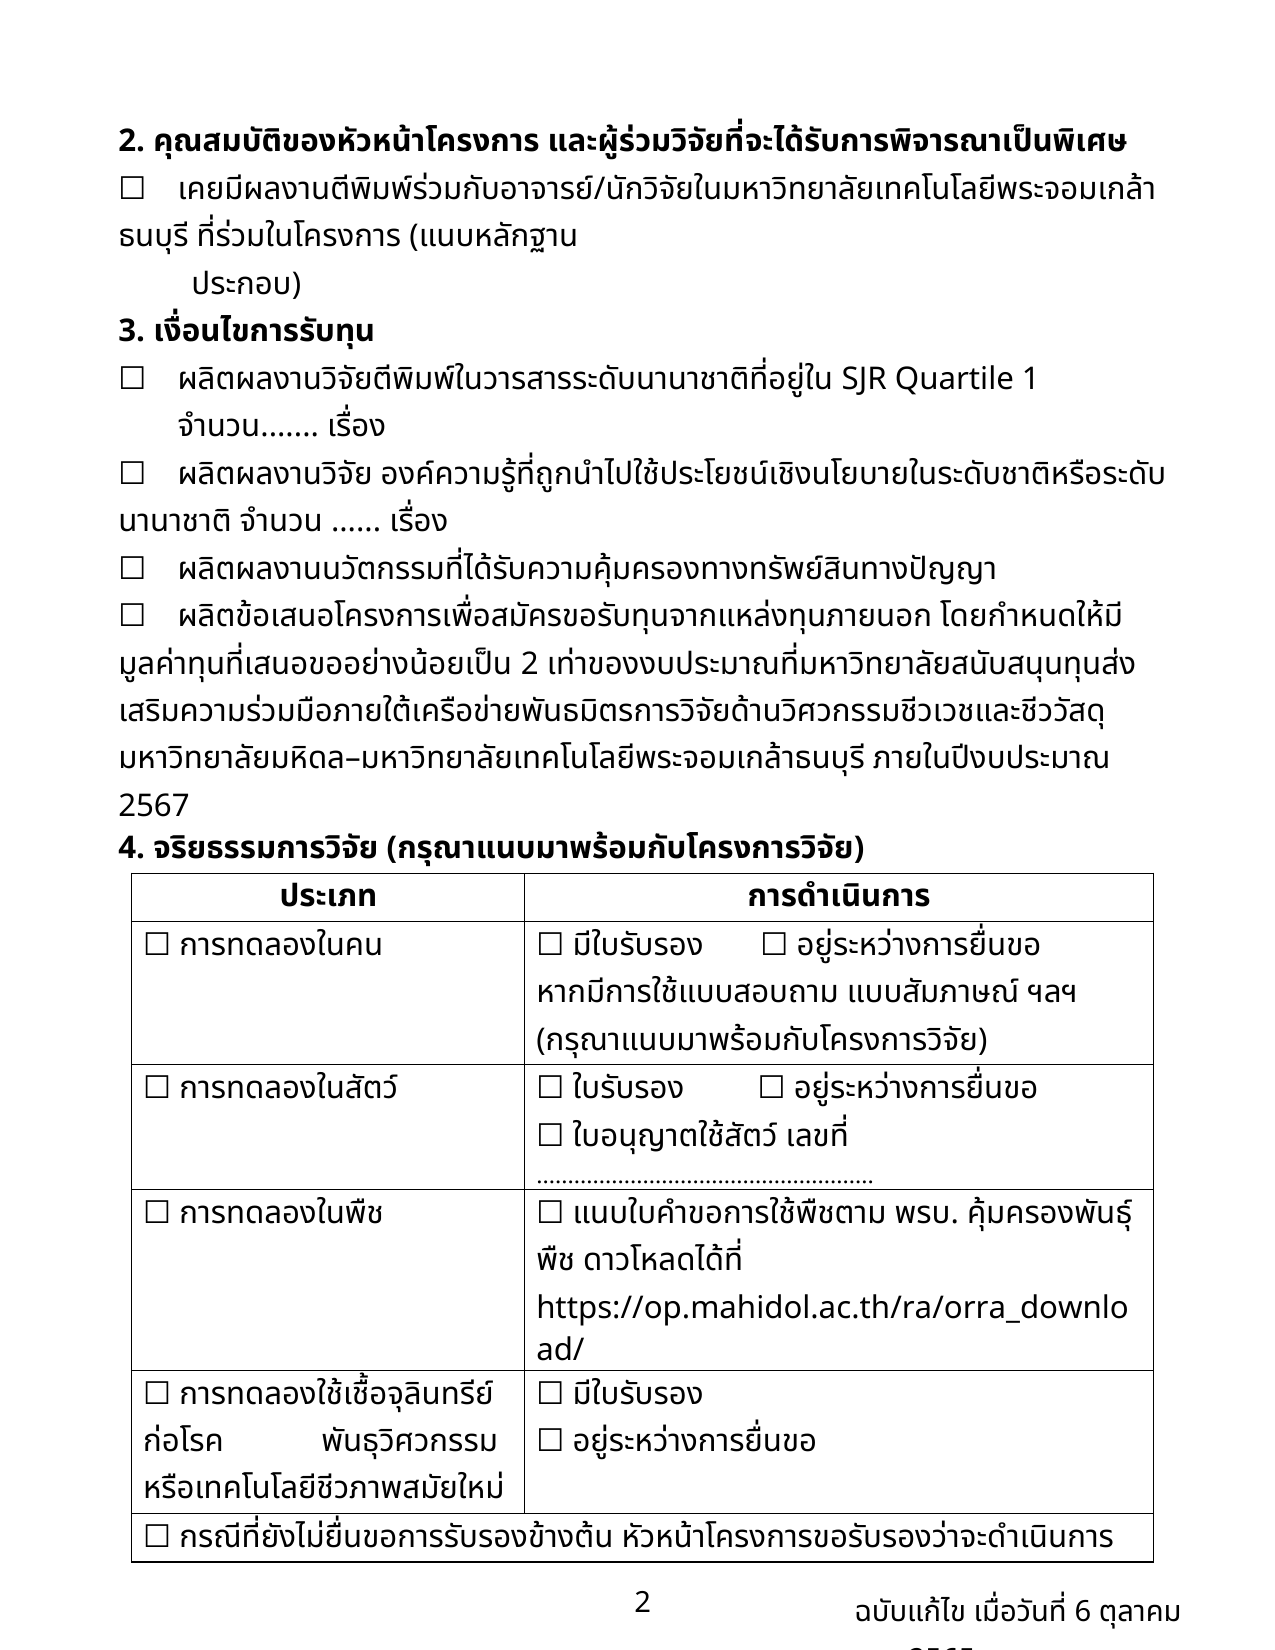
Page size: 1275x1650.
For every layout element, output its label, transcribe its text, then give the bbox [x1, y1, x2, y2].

table_cell แนบใบคำขอการใช้พืชตาม พรบ. คุ้มครองพันธุ์พืช ดาวโหลดได้ที่ https://op.mahidol.ac.th/ra/orra_download/ [525, 1190, 1153, 1370]
text ผลิตผลงานวิจัยตีพิมพ์ในวารสารระดับนานาชาติที่อยู่ใน SJR Quartile 1 จำนวน....... เรื่อง [118, 356, 1167, 451]
table_cell การทดลองใช้เชื้อจุลินทรีย์ก่อโรค พันธุวิศวกรรม หรือเทคโนโลยีชีวภาพสมัยใหม่ [132, 1371, 524, 1513]
text ผลิตผลงานนวัตกรรมที่ได้รับความคุ้มครองทางทรัพย์สินทางปัญญา [118, 546, 1167, 593]
text ผลิตข้อเสนอโครงการเพื่อสมัครขอรับทุนจากแหล่งทุนภายนอก โดยกำหนดให้มีมูลค่าทุนที่เสนอขออย่างน้อยเป็น 2 เท่าของงบประมาณที่มหาวิทยาลัยสนับสนุนทุนส่งเสริมความร่วมมือภายใต้เครือข่ายพันธมิตรการวิจัยด้านวิศวกรรมชีวเวชและชีววัสดุ มหาวิทยาลัยมหิดล–มหาวิทยาลัยเทคโนโลยีพระจอมเกล้าธนบุรี ภายในปีงบประมาณ 2567 [118, 593, 1167, 825]
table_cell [132, 1514, 1153, 1561]
table_header การดำเนินการ [525, 874, 1153, 921]
text 2. คุณสมบัติของหัวหน้าโครงการ และผู้ร่วมวิจัยที่จะได้รับการพิจารณาเป็นพิเศษ [118, 118, 1167, 166]
text ผลิตผลงานวิจัย องค์ความรู้ที่ถูกนำไปใช้ประโยชน์เชิงนโยบายในระดับชาติหรือระดับนานาชาติ จำนวน ...... เรื่อง [118, 451, 1167, 546]
table_cell การทดลองในพืช [132, 1190, 524, 1370]
table_header ประเภท [132, 874, 524, 921]
text 3. เงื่อนไขการรับทุน [118, 308, 1167, 356]
text ประกอบ) [118, 261, 1167, 308]
table_cell การทดลองในสัตว์ [132, 1065, 524, 1189]
text 4. จริยธรรมการวิจัย (กรุณาแนบมาพร้อมกับโครงการวิจัย) [118, 825, 1167, 873]
table_cell มีใบรับรอง อยู่ระหว่างการยื่นขอ หากมีการใช้แบบสอบถาม แบบสัมภาษณ์ ฯลฯ (กรุณาแนบมาพร้อมกับโครงการวิจัย) [525, 922, 1153, 1064]
table_cell มีใบรับรอง อยู่ระหว่างการยื่นขอ [525, 1371, 1153, 1513]
text เคยมีผลงานตีพิมพ์ร่วมกับอาจารย์/นักวิจัยในมหาวิทยาลัยเทคโนโลยีพระจอมเกล้าธนบุรี ที่ร่วมในโครงการ (แนบหลักฐาน [118, 166, 1167, 261]
table_cell ใบรับรอง อยู่ระหว่างการยื่นขอ ใบอนุญาตใช้สัตว์ เลขที่ [525, 1065, 1153, 1189]
table_cell การทดลองในคน [132, 922, 524, 1064]
